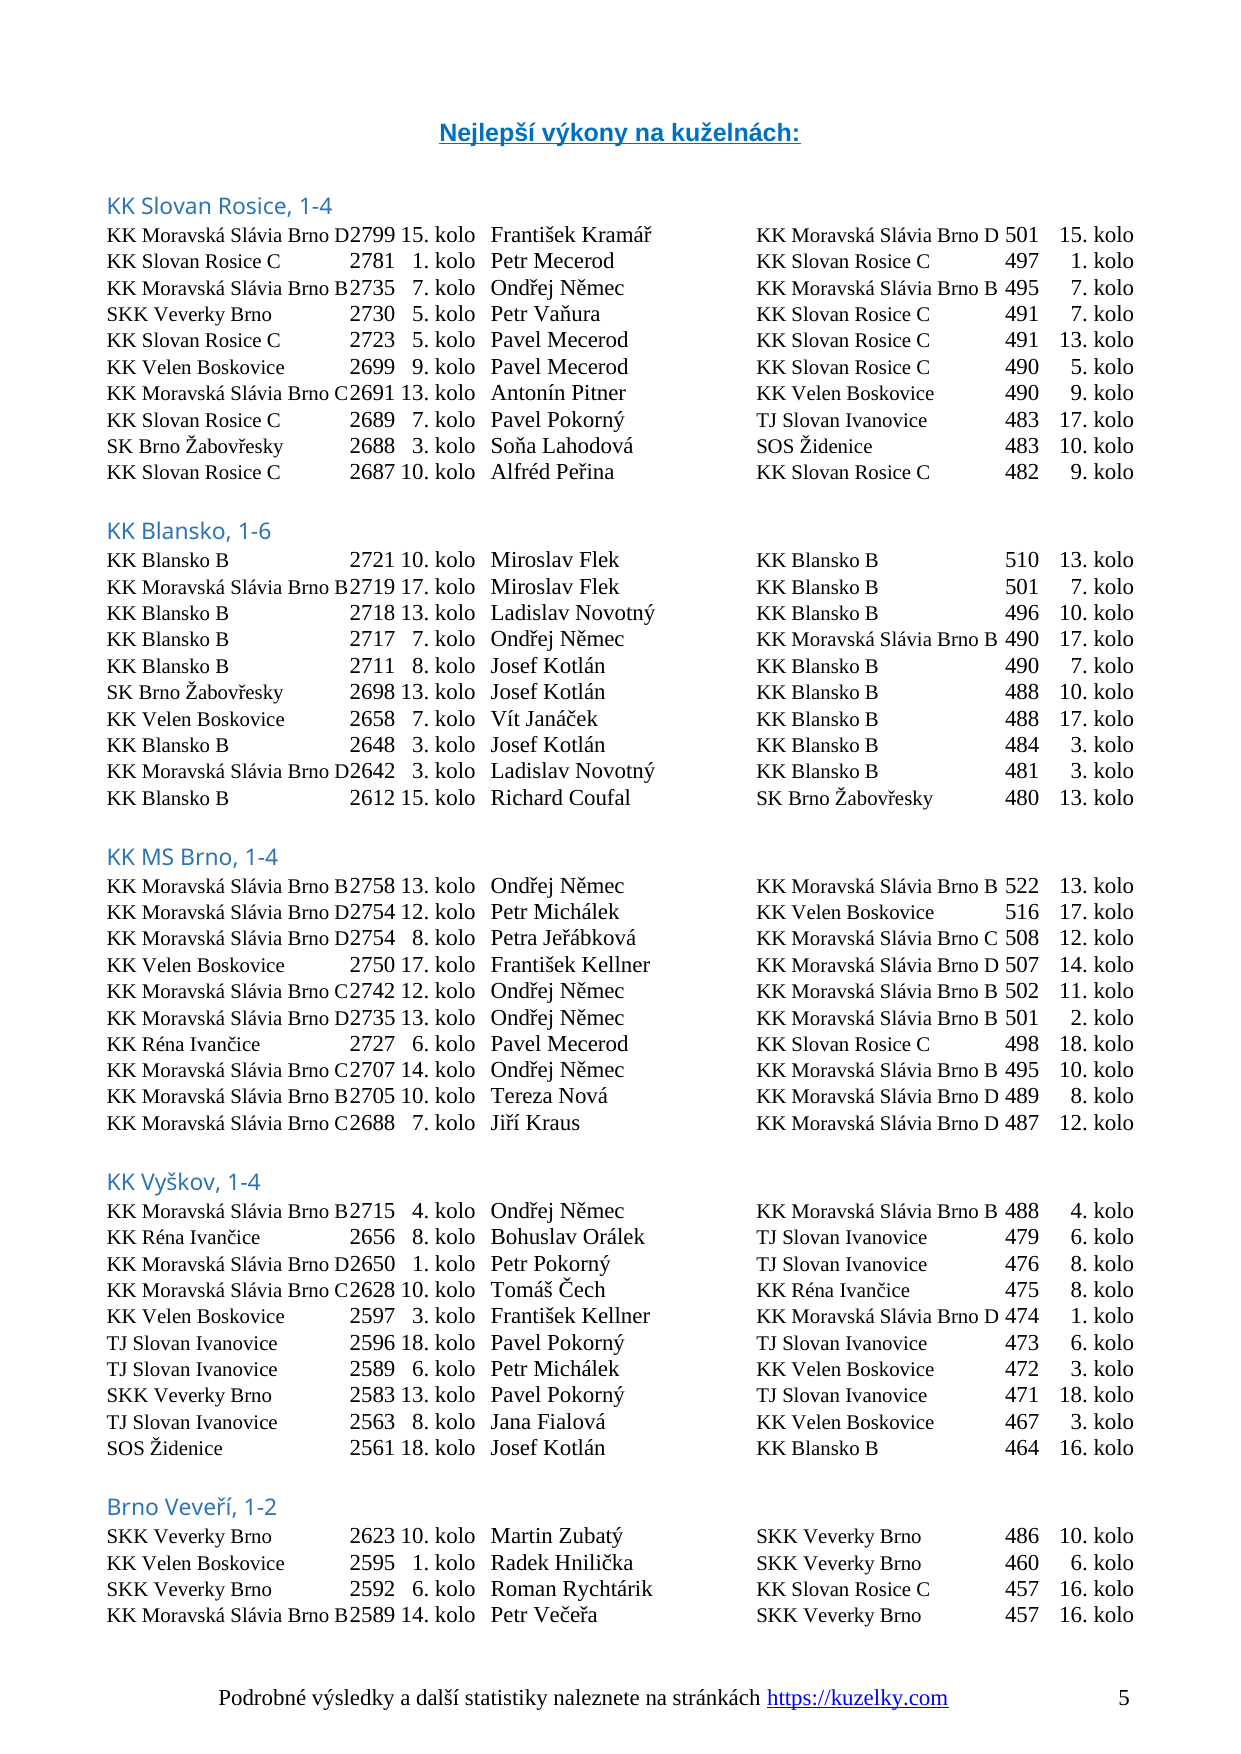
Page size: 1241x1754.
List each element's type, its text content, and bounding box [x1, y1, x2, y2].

text KK Slovan Rosice C 2689 7. kolo Pavel Pokorný TJ Slovan Ivanovice 483 17. kolo [106, 406, 1134, 432]
text SKK Veverky Brno 2623 10. kolo Martin Zubatý SKK Veverky Brno 486 10. kolo [106, 1522, 1134, 1549]
text KK Moravská Slávia Brno D 2650 1. kolo Petr Pokorný TJ Slovan Ivanovice 476 8. kolo [106, 1250, 1134, 1276]
text KK Moravská Slávia Brno D 2642 3. kolo Ladislav Novotný KK Blansko B 481 3. kolo [106, 757, 1134, 784]
text KK Blansko B 2711 8. kolo Josef Kotlán KK Blansko B 490 7. kolo [106, 652, 1134, 678]
text KK Moravská Slávia Brno C 2628 10. kolo Tomáš Čech KK Réna Ivančice 475 8. kolo [106, 1276, 1134, 1302]
text KK Moravská Slávia Brno D 2799 15. kolo František Kramář KK Moravská Slávia Brno D 501 15. kolo [106, 221, 1134, 247]
text KK Moravská Slávia Brno B 2758 13. kolo Ondřej Němec KK Moravská Slávia Brno B 522 13. kolo [106, 872, 1134, 898]
text KK Slovan Rosice C 2781 1. kolo Petr Mecerod KK Slovan Rosice C 497 1. kolo [106, 247, 1134, 274]
text KK Blansko B 2612 15. kolo Richard Coufal SK Brno Žabovřesky 480 13. kolo [106, 784, 1134, 810]
text TJ Slovan Ivanovice 2589 6. kolo Petr Michálek KK Velen Boskovice 472 3. kolo [106, 1355, 1134, 1382]
text KK Moravská Slávia Brno C 2688 7. kolo Jiří Kraus KK Moravská Slávia Brno D 487 12. kolo [106, 1109, 1134, 1135]
text KK Moravská Slávia Brno C 2691 13. kolo Antonín Pitner KK Velen Boskovice 490 9. kolo [106, 379, 1134, 406]
text KK Moravská Slávia Brno B 2589 14. kolo Petr Večeřa SKK Veverky Brno 457 16. kolo [106, 1601, 1134, 1628]
text Nejlepší výkony na kuželnách: [94, 118, 1145, 147]
text KK Réna Ivančice 2656 8. kolo Bohuslav Orálek TJ Slovan Ivanovice 479 6. kolo [106, 1223, 1134, 1250]
text SOS Židenice 2561 18. kolo Josef Kotlán KK Blansko B 464 16. kolo [106, 1434, 1134, 1461]
subtitle KK Slovan Rosice, 1-4 [106, 190, 1134, 221]
text KK Blansko B 2648 3. kolo Josef Kotlán KK Blansko B 484 3. kolo [106, 731, 1134, 757]
text KK Velen Boskovice 2699 9. kolo Pavel Mecerod KK Slovan Rosice C 490 5. kolo [106, 353, 1134, 379]
text SKK Veverky Brno 2583 13. kolo Pavel Pokorný TJ Slovan Ivanovice 471 18. kolo [106, 1382, 1134, 1408]
subtitle KK Vyškov, 1-4 [106, 1166, 1134, 1197]
text KK Réna Ivančice 2727 6. kolo Pavel Mecerod KK Slovan Rosice C 498 18. kolo [106, 1030, 1134, 1056]
text KK Blansko B 2721 10. kolo Miroslav Flek KK Blansko B 510 13. kolo [106, 546, 1134, 573]
text KK Moravská Slávia Brno B 2719 17. kolo Miroslav Flek KK Blansko B 501 7. kolo [106, 573, 1134, 599]
text KK Moravská Slávia Brno D 2754 12. kolo Petr Michálek KK Velen Boskovice 516 17. kolo [106, 898, 1134, 924]
text KK Blansko B 2718 13. kolo Ladislav Novotný KK Blansko B 496 10. kolo [106, 599, 1134, 626]
text KK Velen Boskovice 2658 7. kolo Vít Janáček KK Blansko B 488 17. kolo [106, 704, 1134, 731]
text KK Moravská Slávia Brno D 2735 13. kolo Ondřej Němec KK Moravská Slávia Brno B 501 2. kolo [106, 1003, 1134, 1030]
text KK Moravská Slávia Brno B 2705 10. kolo Tereza Nová KK Moravská Slávia Brno D 489 8. kolo [106, 1083, 1134, 1109]
subtitle KK MS Brno, 1-4 [106, 841, 1134, 872]
text KK Velen Boskovice 2595 1. kolo Radek Hnilička SKK Veverky Brno 460 6. kolo [106, 1549, 1134, 1575]
text KK Velen Boskovice 2597 3. kolo František Kellner KK Moravská Slávia Brno D 474 1. kolo [106, 1302, 1134, 1329]
subtitle Brno Veveří, 1-2 [106, 1491, 1134, 1522]
text SK Brno Žabovřesky 2698 13. kolo Josef Kotlán KK Blansko B 488 10. kolo [106, 678, 1134, 704]
text KK Slovan Rosice C 2723 5. kolo Pavel Mecerod KK Slovan Rosice C 491 13. kolo [106, 327, 1134, 353]
text SK Brno Žabovřesky 2688 3. kolo Soňa Lahodová SOS Židenice 483 10. kolo [106, 432, 1134, 458]
text KK Moravská Slávia Brno B 2715 4. kolo Ondřej Němec KK Moravská Slávia Brno B 488 4. kolo [106, 1197, 1134, 1223]
text KK Blansko B 2717 7. kolo Ondřej Němec KK Moravská Slávia Brno B 490 17. kolo [106, 626, 1134, 652]
text SKK Veverky Brno 2592 6. kolo Roman Rychtárik KK Slovan Rosice C 457 16. kolo [106, 1575, 1134, 1601]
text KK Slovan Rosice C 2687 10. kolo Alfréd Peřina KK Slovan Rosice C 482 9. kolo [106, 458, 1134, 485]
text KK Moravská Slávia Brno B 2735 7. kolo Ondřej Němec KK Moravská Slávia Brno B 495 7. kolo [106, 274, 1134, 300]
text KK Moravská Slávia Brno C 2707 14. kolo Ondřej Němec KK Moravská Slávia Brno B 495 10. kolo [106, 1056, 1134, 1083]
text KK Moravská Slávia Brno D 2754 8. kolo Petra Jeřábková KK Moravská Slávia Brno C 508 12. kolo [106, 924, 1134, 951]
text TJ Slovan Ivanovice 2596 18. kolo Pavel Pokorný TJ Slovan Ivanovice 473 6. kolo [106, 1329, 1134, 1355]
text KK Velen Boskovice 2750 17. kolo František Kellner KK Moravská Slávia Brno D 507 14. kolo [106, 951, 1134, 977]
text TJ Slovan Ivanovice 2563 8. kolo Jana Fialová KK Velen Boskovice 467 3. kolo [106, 1408, 1134, 1434]
subtitle KK Blansko, 1-6 [106, 515, 1134, 546]
text SKK Veverky Brno 2730 5. kolo Petr Vaňura KK Slovan Rosice C 491 7. kolo [106, 300, 1134, 327]
text KK Moravská Slávia Brno C 2742 12. kolo Ondřej Němec KK Moravská Slávia Brno B 502 11. kolo [106, 977, 1134, 1003]
